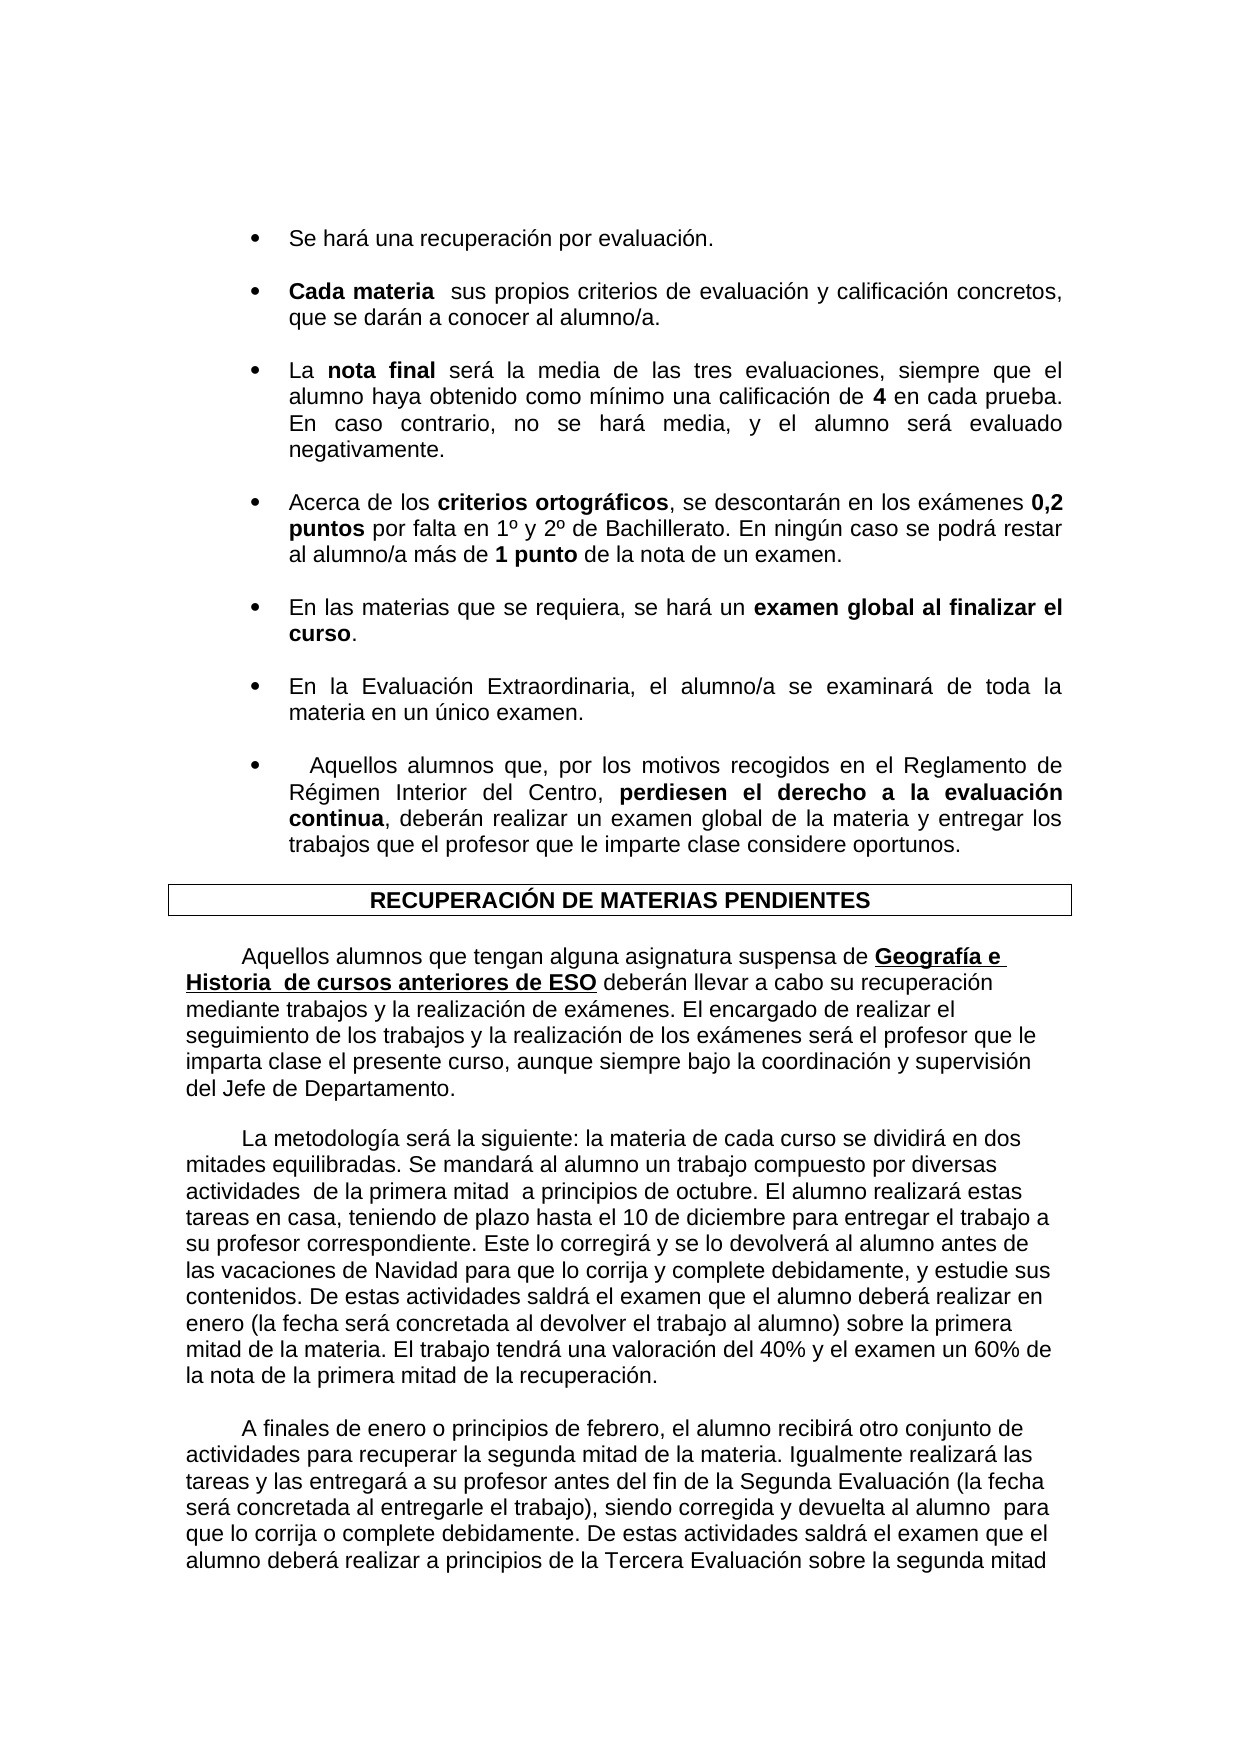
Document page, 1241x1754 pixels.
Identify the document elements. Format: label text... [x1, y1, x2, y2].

list Aquellos alumnos que, por los motivos recogidos en el Reglamento de Régimen Interior del Centro, perdiesen el derecho a la evaluación continua, deberán realizar un examen global de la materia y entregar los trabajos que el profesor que le imparte clase considere oportunos. [251, 752, 1063, 857]
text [186, 1415, 1063, 1573]
list En la Evaluación Extraordinaria, el alumno/a se examinará de toda la materia en un único examen. [251, 673, 1063, 726]
list La nota final será la media de las tres evaluaciones, siempre que el alumno haya obtenido como mínimo una calificación de 4 en cada prueba. En caso contrario, no se hará media, y el alumno será evaluado negativamente. [251, 357, 1063, 462]
list En las materias que se requiera, se hará un examen global al finalizar el curso. [251, 594, 1063, 647]
list Cada materia sus propios criterios de evaluación y calificación concretos, que se darán a conocer al alumno/a. [251, 278, 1063, 330]
list Se hará una recuperación por evaluación. [251, 225, 1063, 251]
text La metodología será la siguiente: la materia de cada curso se dividirá en dos mitades equilibradas. Se mandará al alumno un trabajo compuesto por diversas actividades de la primera mitad a principios de octubre. El alumno realizará estas tareas en casa, teniendo de plazo hasta el 10 de diciembre para entregar el trabajo a su profesor correspondiente. Este lo corregirá y se lo devolverá al alumno antes de las vacaciones de Navidad para que lo corrija y complete debidamente, y estudie sus contenidos. De estas actividades saldrá el examen que el alumno deberá realizar en enero (la fecha será concretada al devolver el trabajo al alumno) sobre la primera mitad de la materia. El trabajo tendrá una valoración del 40% y el examen un 60% de la nota de la primera mitad de la recuperación. [186, 1125, 1063, 1388]
title RECUPERACIÓN DE MATERIAS PENDIENTES [169, 885, 1071, 915]
text Aquellos alumnos que tengan alguna asignatura suspensa de Geografía e Historia de cursos anteriores de ESO deberán llevar a cabo su recuperación mediante trabajos y la realización de exámenes. El encargado de realizar el seguimiento de los trabajos y la realización de los exámenes será el profesor que le imparta clase el presente curso, aunque siempre bajo la coordinación y supervisión del Jefe de Departamento. [186, 943, 1063, 1101]
list Acerca de los criterios ortográficos, se descontarán en los exámenes 0,2 puntos por falta en 1º y 2º de Bachillerato. En ningún caso se podrá restar al alumno/a más de 1 punto de la nota de un examen. [251, 488, 1063, 568]
